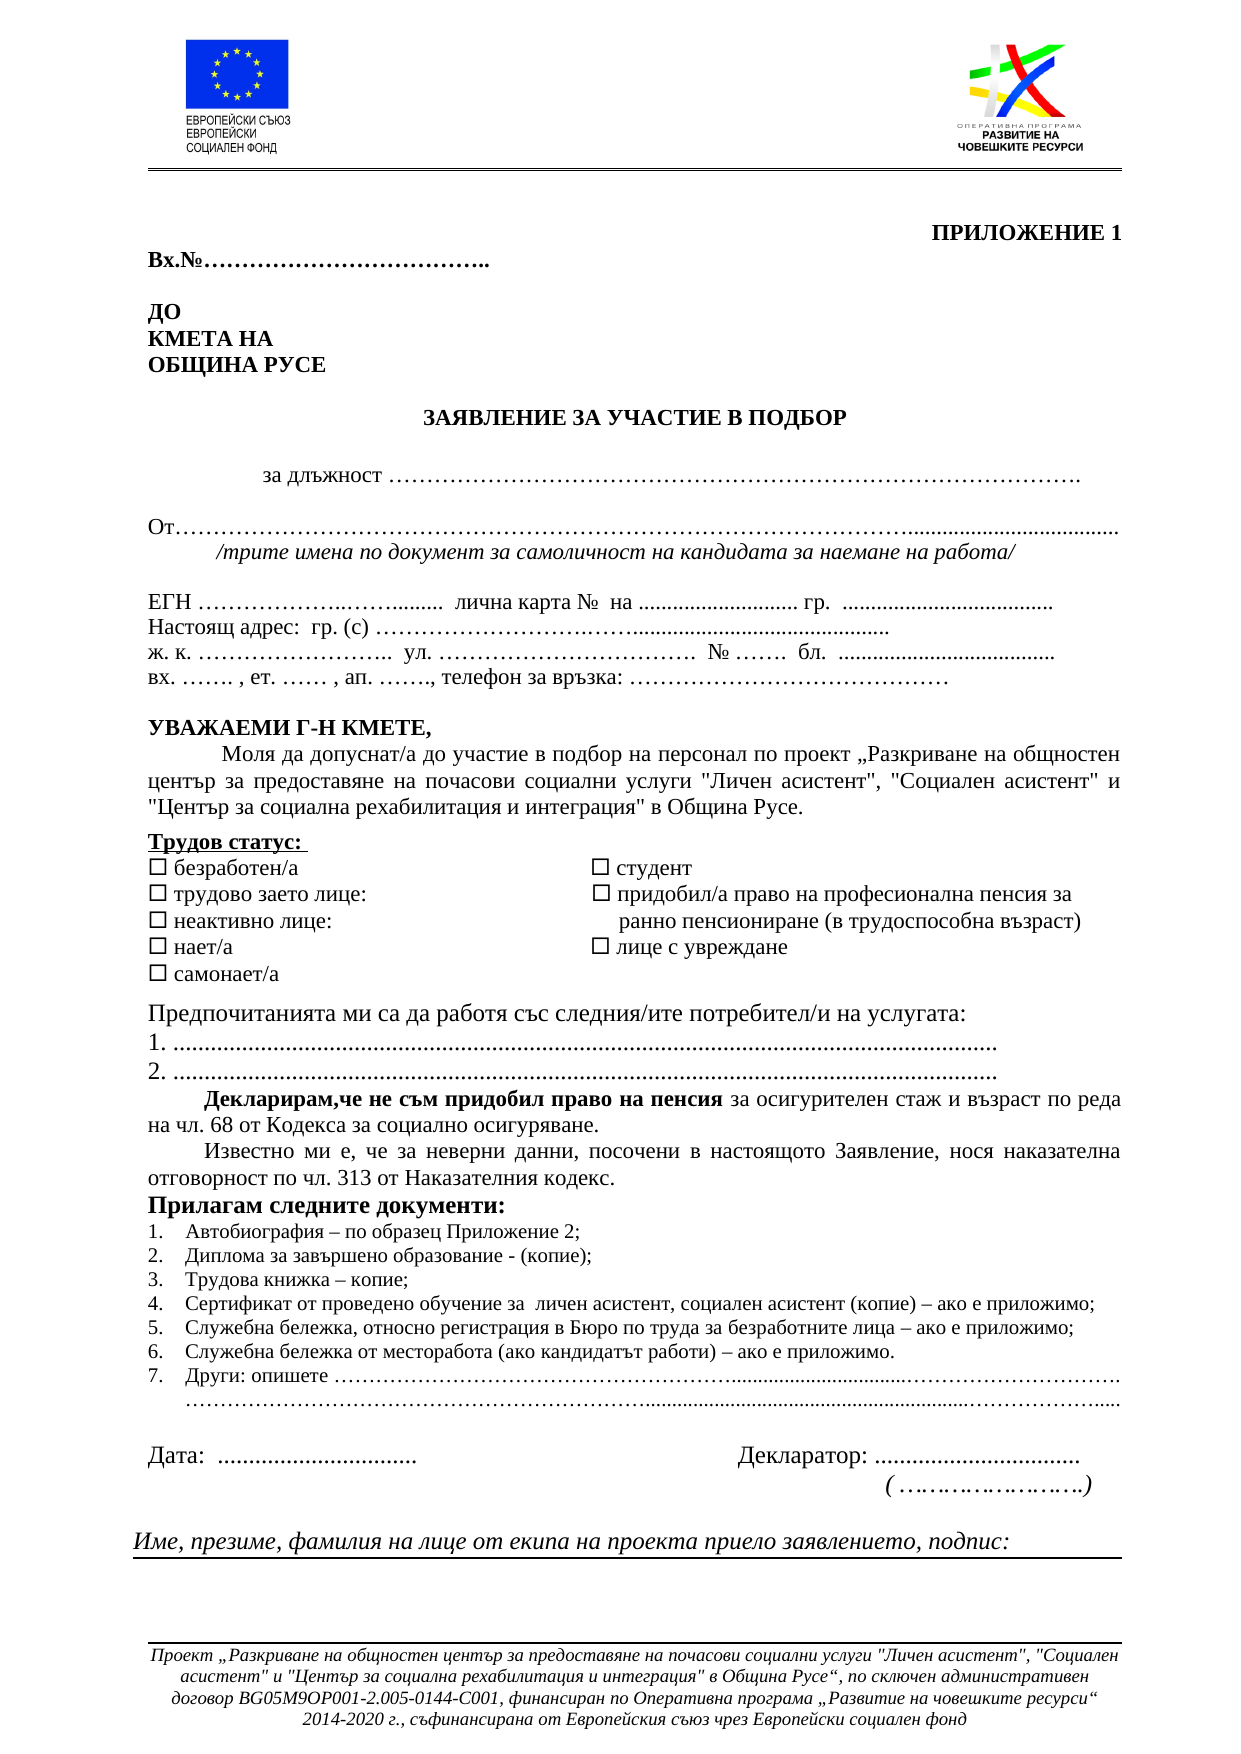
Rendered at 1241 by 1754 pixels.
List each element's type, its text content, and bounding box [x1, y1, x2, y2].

text 1. .................................................................................................................................... [148, 1027, 1122, 1056]
text за длъжност ………………………………………………………………………………. [148, 461, 1122, 488]
text нает/а лице с увреждане [148, 933, 1122, 959]
picture [937, 29, 1098, 163]
text Вх.№……………………………….. [148, 246, 1122, 272]
text ………………………………………………………….............................................................………………..... [148, 1387, 1122, 1411]
text От……………………………………………………………………………………..................................... [148, 514, 1122, 539]
text ПРИЛОЖЕНИЕ 1 [148, 219, 1122, 246]
text ЗАЯВЛЕНИЕ ЗА УЧАСТИЕ В ПОДБОР [148, 404, 1122, 430]
text Име, презиме, фамилия на лице от екипа на проекта приело заявлението, подпис: [133, 1526, 1122, 1557]
list Автобиография – по образец Приложение 2; [148, 1219, 1122, 1243]
text УВАЖАЕМИ Г-Н КМЕТЕ, [148, 714, 1122, 740]
text трудово заето лице: придобил/а право на професионална пенсия за [148, 881, 1122, 907]
text ОБЩИНА РУСЕ [148, 351, 1240, 377]
list Други: опишете ………………………………………………….................................…………………………. [148, 1363, 1122, 1387]
text Трудов статус: [148, 828, 1152, 854]
text ( …………………….) [133, 1469, 1122, 1498]
text Декларирам,че не съм придобил право на пенсия за осигурителен стаж и възраст по реда на чл. 68 от Кодекса за социално осигуряване. [148, 1085, 1122, 1137]
text ЕГН ………………..……......... лична карта № на ............................ гр. ..................................... [148, 589, 1122, 614]
text вх. ……. , ет. …… , ап. ……., телефон за връзка: …………………………………… [148, 664, 1122, 689]
text ж. к. …………………….. ул. ……………………………. № ……. бл. ...................................... [148, 639, 1122, 664]
text неактивно лице: ранно пенсиониране (в трудоспособна възраст) [148, 907, 1122, 933]
text /трите имена по документ за самоличност на кандидата за наемане на работа/ [148, 539, 1122, 564]
picture [147, 36, 326, 163]
text Предпочитанията ми са да работя със следния/ите потребител/и на услугата: [148, 998, 1152, 1027]
list Сертификат от проведено обучение за личен асистент, социален асистент (копие) – ако е приложимо; [148, 1291, 1122, 1315]
list Диплома за завършено образование - (копие); [148, 1243, 1122, 1267]
text Известно ми е, че за неверни данни, посочени в настоящото Заявление, нося наказателна отговорност по чл. 313 от Наказателния кодекс. [148, 1137, 1122, 1190]
list Служебна бележка от месторабота (ако кандидатът работи) – ако е приложимо. [148, 1339, 1122, 1363]
text самонает/а [148, 959, 1122, 986]
text Дата: ................................ Декларатор: ................................. [148, 1440, 1122, 1469]
text Моля да допуснат/а до участие в подбор на персонал по проект „Разкриване на общностен център за предоставяне на почасови социални услуги "Личен асистент", "Социален асистент" и "Център за социална рехабилитация и интеграция" в Община Русе. [148, 740, 1122, 819]
text Настоящ адрес: гр. (с) ……………………….……............................................. [148, 614, 1122, 639]
text 2. .................................................................................................................................... [148, 1056, 1122, 1085]
text ДО [148, 298, 1240, 325]
text Прилагам следните документи: [148, 1190, 1152, 1219]
text КМЕТА НА [148, 325, 1122, 351]
list Трудова книжка – копие; [148, 1267, 1122, 1291]
list Служебна бележка, относно регистрация в Бюро по труда за безработните лица – ако е приложимо; [148, 1315, 1122, 1339]
text безработен/а студент [148, 854, 1122, 881]
